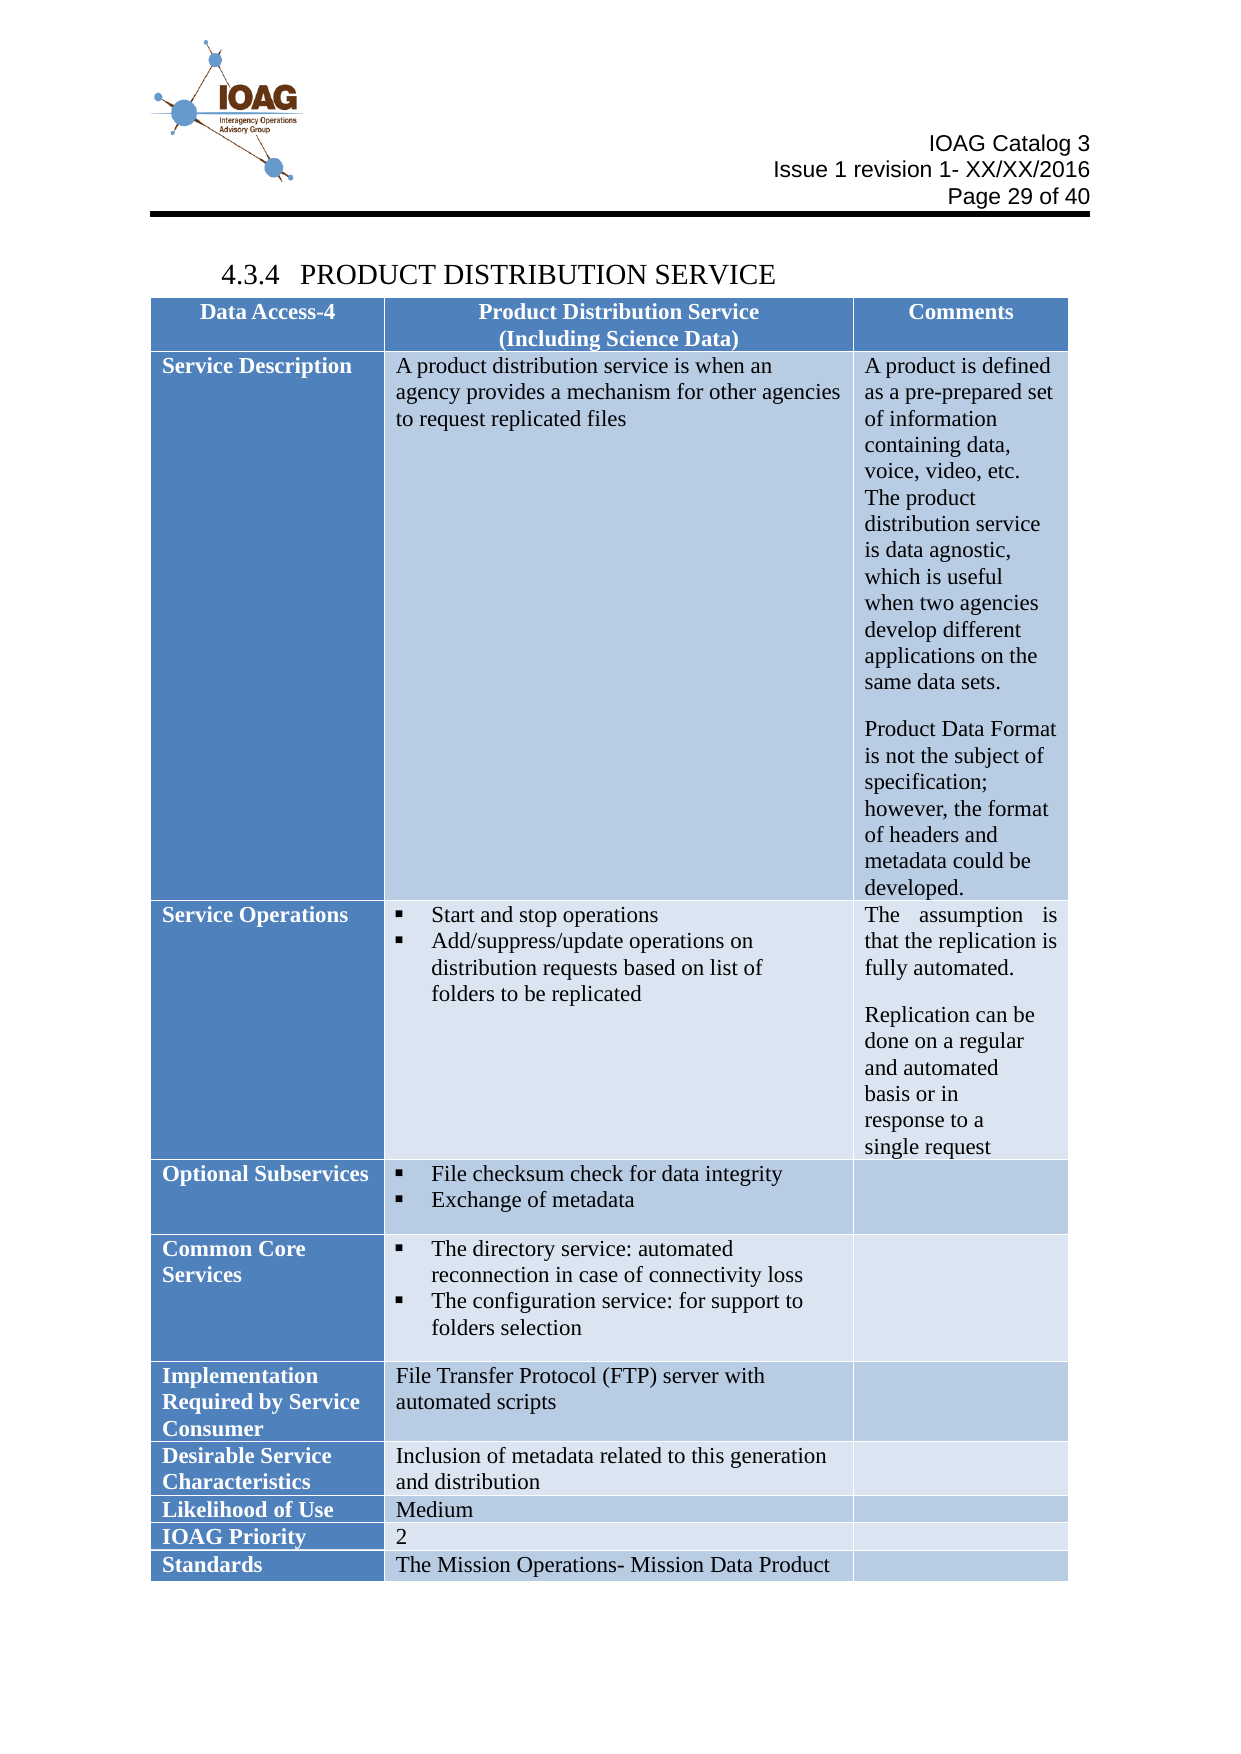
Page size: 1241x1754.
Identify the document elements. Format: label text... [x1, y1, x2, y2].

table_cell [854, 1496, 1068, 1522]
table_cell IOAG Priority [151, 1523, 384, 1549]
table_cell File Transfer Protocol (FTP) server with automated scripts [385, 1362, 853, 1441]
table_cell Service Operations [151, 901, 384, 1159]
table_cell Inclusion of metadata related to this generation and distribution [385, 1442, 853, 1495]
table_cell Common Core Services [151, 1235, 384, 1361]
table_cell [854, 1551, 1068, 1581]
table_cell Likelihood of Use [151, 1496, 384, 1522]
table_header Comments [854, 298, 1068, 351]
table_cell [385, 1551, 853, 1581]
table_cell Medium [385, 1496, 853, 1522]
table_cell A product is defined as a pre-prepared set of information containing data, voice, video, etc. The product distribution service is data agnostic, which is useful when two agencies develop different applications on the same data sets. Product Data Format is not the subject of specification; however, the format of headers and metadata could be developed. [854, 352, 1068, 900]
table_cell A product distribution service is when an agency provides a mechanism for other agencies to request replicated files [385, 352, 853, 900]
table_cell Desirable Service Characteristics [151, 1442, 384, 1495]
table_cell File checksum check for data integrity Exchange of metadata [385, 1160, 853, 1234]
table_cell The assumption is that the replication is fully automated. Replication can be done on a regular and automated basis or in response to a single request [854, 901, 1068, 1159]
table_cell [854, 1235, 1068, 1361]
table_cell Standards [151, 1551, 384, 1581]
table_cell Optional Subservices [151, 1160, 384, 1234]
table_header Data Access-4 [151, 298, 384, 351]
table_header Product Distribution Service (Including Science Data) [385, 298, 853, 351]
table_cell [854, 1442, 1068, 1495]
subtitle PRODUCT DISTRIBUTION SERVICE [221, 257, 1090, 291]
table_cell [854, 1362, 1068, 1441]
table_cell [854, 1160, 1068, 1234]
table_cell 2 [385, 1523, 853, 1549]
table_cell [854, 1523, 1068, 1549]
table_cell Service Description [151, 352, 384, 900]
table_cell Start and stop operations Add/suppress/update operations on distribution requests based on list of folders to be replicated [385, 901, 853, 1159]
table_cell Implementation Required by Service Consumer [151, 1362, 384, 1441]
table_cell The directory service: automated reconnection in case of connectivity loss The configuration service: for support to folders selection [385, 1235, 853, 1361]
